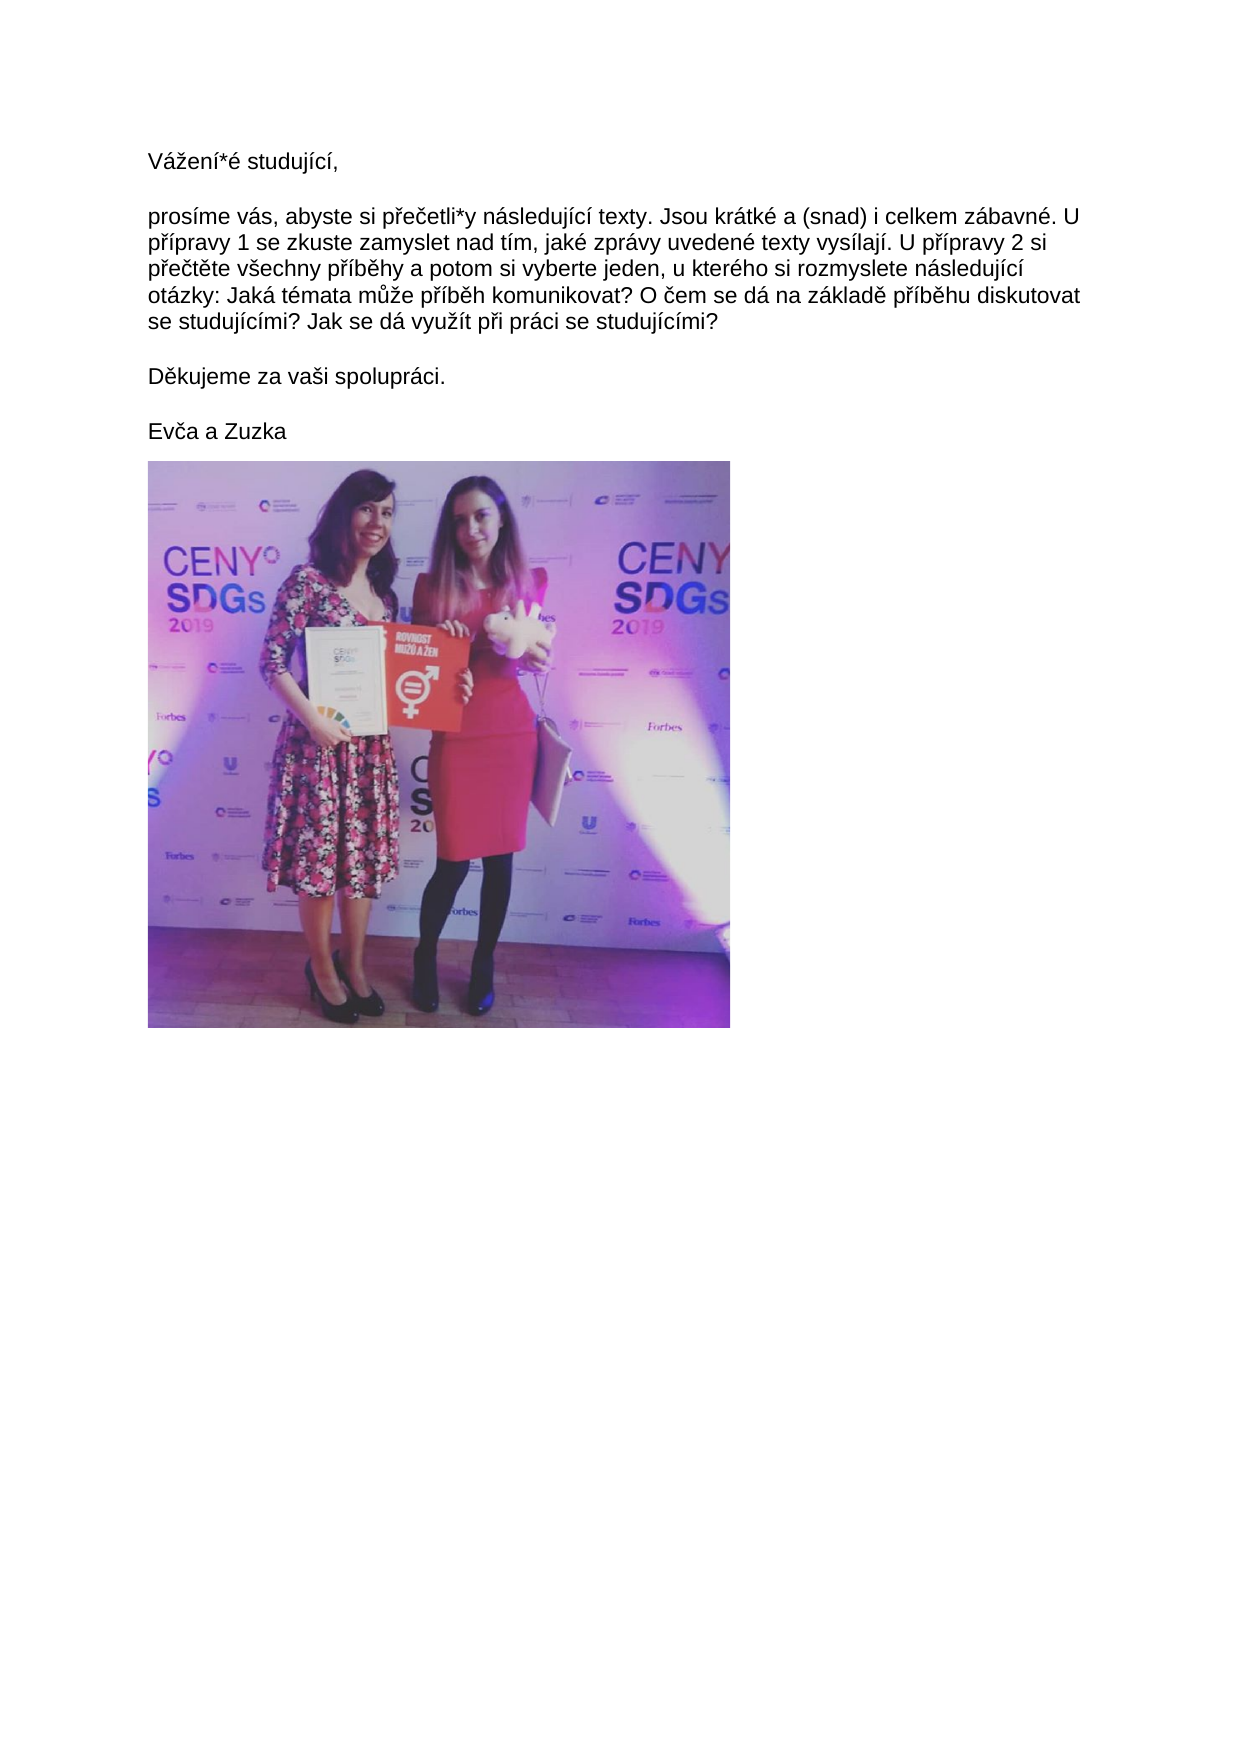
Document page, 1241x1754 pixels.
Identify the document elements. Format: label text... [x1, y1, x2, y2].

text Děkujeme za vaši spolupráci. [148, 363, 1093, 389]
picture [147, 461, 731, 1028]
text Vážení*é studující, [148, 148, 1093, 174]
text Evča a Zuzka [148, 418, 1093, 445]
text prosíme vás, abyste si přečetli*y následující texty. Jsou krátké a (snad) i celkem zábavné. U přípravy 1 se zkuste zamyslet nad tím, jaké zprávy uvedené texty vysílají. U přípravy 2 si přečtěte všechny příběhy a potom si vyberte jeden, u kterého si rozmyslete následující otázky: Jaká témata může příběh komunikovat? O čem se dá na základě příběhu diskutovat se studujícími? Jak se dá využít při práci se studujícími? [148, 203, 1093, 334]
